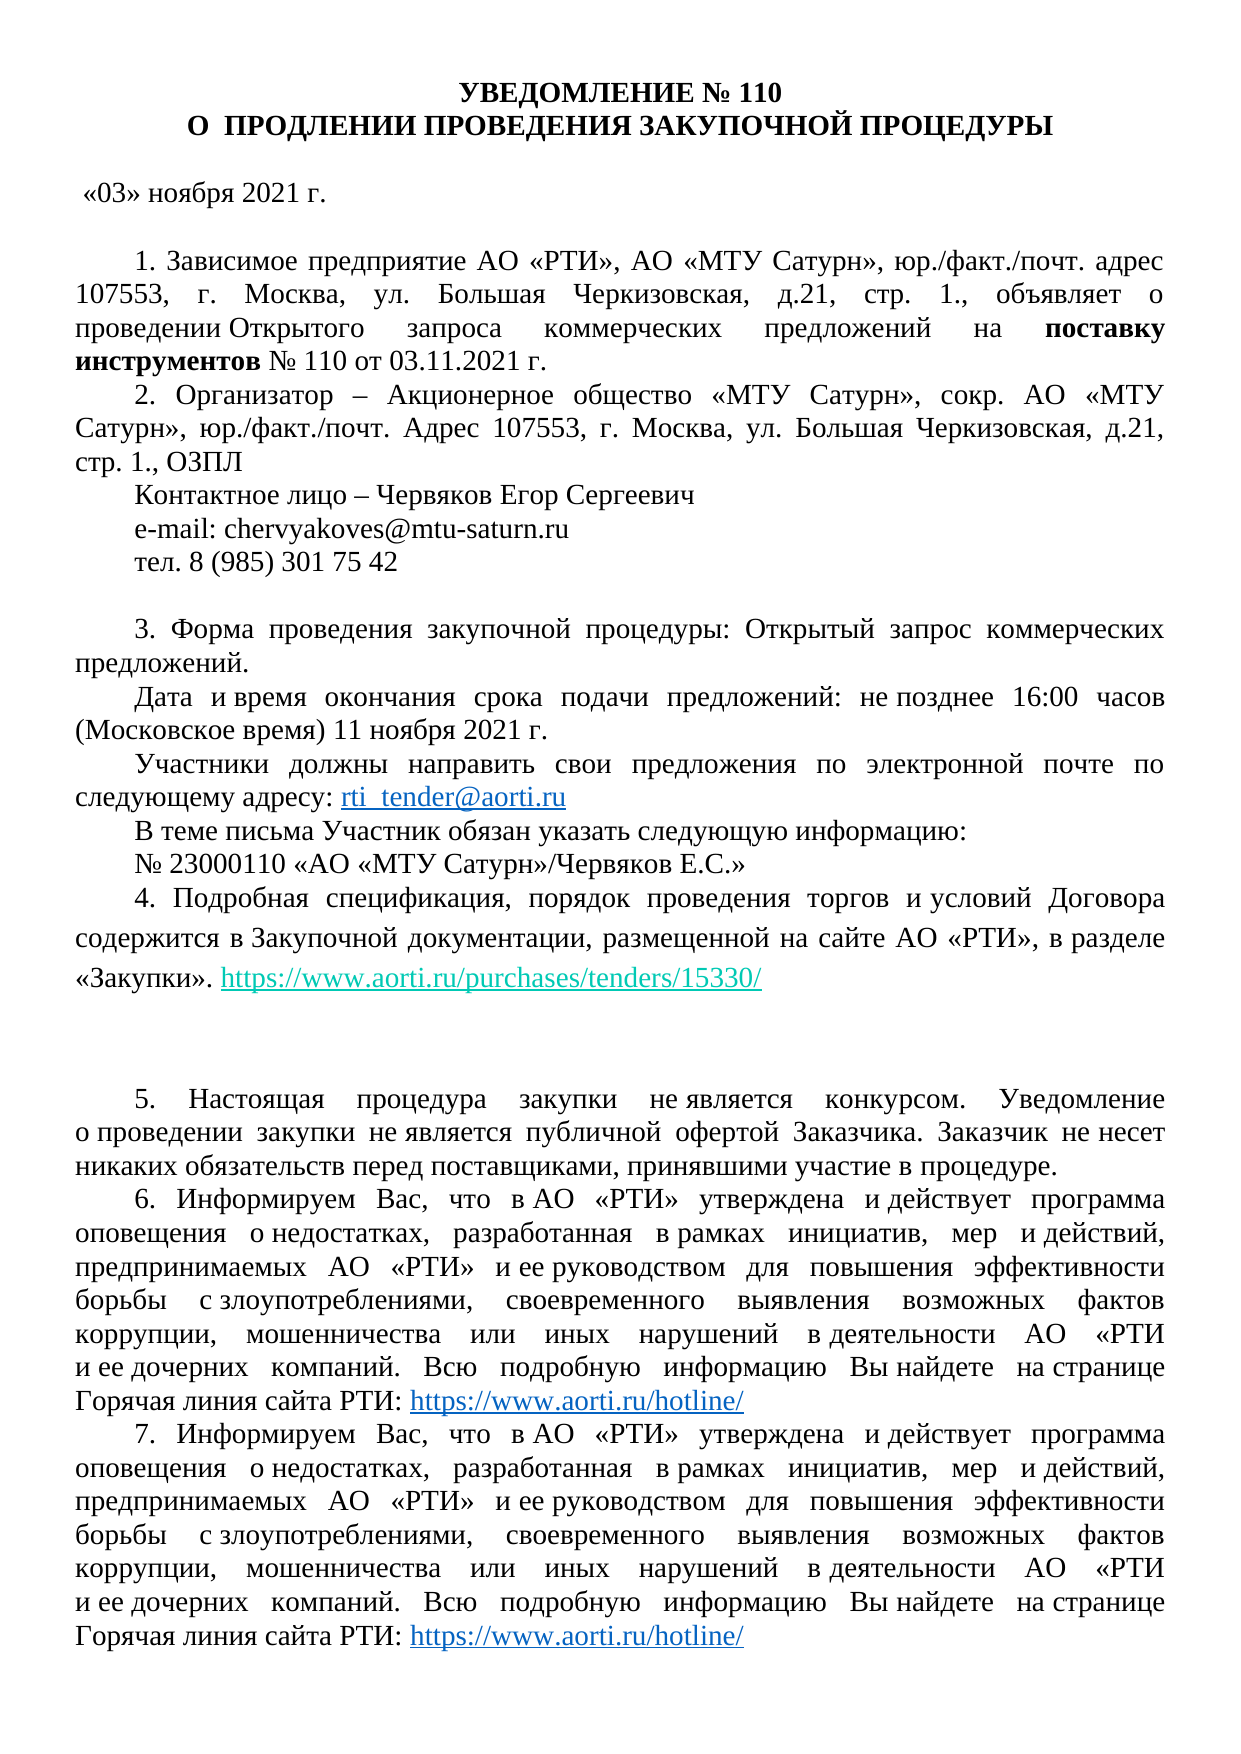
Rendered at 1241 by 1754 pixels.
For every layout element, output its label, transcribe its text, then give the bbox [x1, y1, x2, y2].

text 6. Информируем Вас, что в АО «РТИ» утверждена и действует программа оповещения о недостатках, разработанная в рамках инициатив, мер и действий, предпринимаемых АО «РТИ» и ее руководством для повышения эффективности борьбы с злоупотреблениями, своевременного выявления возможных фактов коррупции, мошенничества или иных нарушений в деятельности АО «РТИ и ее дочерних компаний. Всю подробную информацию Вы найдете на странице Горячая линия сайта РТИ: https://www.aorti.ru/hotline/ [75, 1182, 1165, 1416]
text 5. Настоящая процедура закупки не является конкурсом. Уведомление о проведении закупки не является публичной офертой Заказчика. Заказчик не несет никаких обязательств перед поставщиками, принявшими участие в процедуре. [75, 1081, 1165, 1182]
text 1. Зависимое предприятие АО «РТИ», АО «МТУ Сатурн», юр./факт./почт. адрес 107553, г. Москва, ул. Большая Черкизовская, д.21, стр. 1., объявляет о проведении Открытого запроса коммерческих предложений на поставку инструментов № 110 от 03.11.2021 г. [75, 243, 1165, 377]
text Участники должны направить свои предложения по электронной почте по следующему адресу: rti_tender@aorti.ru [75, 746, 1165, 813]
text 3. Форма проведения закупочной процедуры: Открытый запрос коммерческих предложений. [75, 612, 1165, 679]
text В теме письма Участник обязан указать следующую информацию: [75, 813, 1165, 846]
text Дата и время окончания срока подачи предложений: не позднее 16:00 часов (Московское время) 11 ноября 2021 г. [75, 679, 1165, 746]
text 7. Информируем Вас, что в АО «РТИ» утверждена и действует программа оповещения о недостатках, разработанная в рамках инициатив, мер и действий, предпринимаемых АО «РТИ» и ее руководством для повышения эффективности борьбы с злоупотреблениями, своевременного выявления возможных фактов коррупции, мошенничества или иных нарушений в деятельности АО «РТИ и ее дочерних компаний. Всю подробную информацию Вы найдете на странице Горячая линия сайта РТИ: https://www.aorti.ru/hotline/ [75, 1416, 1165, 1651]
text 4. Подробная спецификация, порядок проведения торгов и условий Договора содержится в Закупочной документации, размещенной на сайте АО «РТИ», в разделе «Закупки». https://www.aorti.ru/purchases/tenders/15330/ [75, 880, 1165, 994]
text О ПРОДЛЕНИИ ПРОВЕДЕНИЯ ЗАКУПОЧНОЙ ПРОЦЕДУРЫ [75, 108, 1165, 142]
text Контактное лицо – Червяков Егор Сергеевич [75, 477, 1165, 511]
text 2. Организатор – Акционерное общество «МТУ Сатурн», сокр. АО «МТУ Сатурн», юр./факт./почт. Адрес 107553, г. Москва, ул. Большая Черкизовская, д.21, стр. 1., ОЗПЛ [75, 377, 1165, 477]
text УВЕДОМЛЕНИЕ № 110 [75, 75, 1165, 108]
text тел. 8 (985) 301 75 42 [75, 544, 1165, 578]
text № 23000110 «АО «МТУ Сатурн»/Червяков Е.С.» [75, 846, 1165, 880]
text e-mail: chervyakoves@mtu-saturn.ru [75, 511, 1165, 544]
text «03» ноября 2021 г. [75, 176, 1165, 209]
